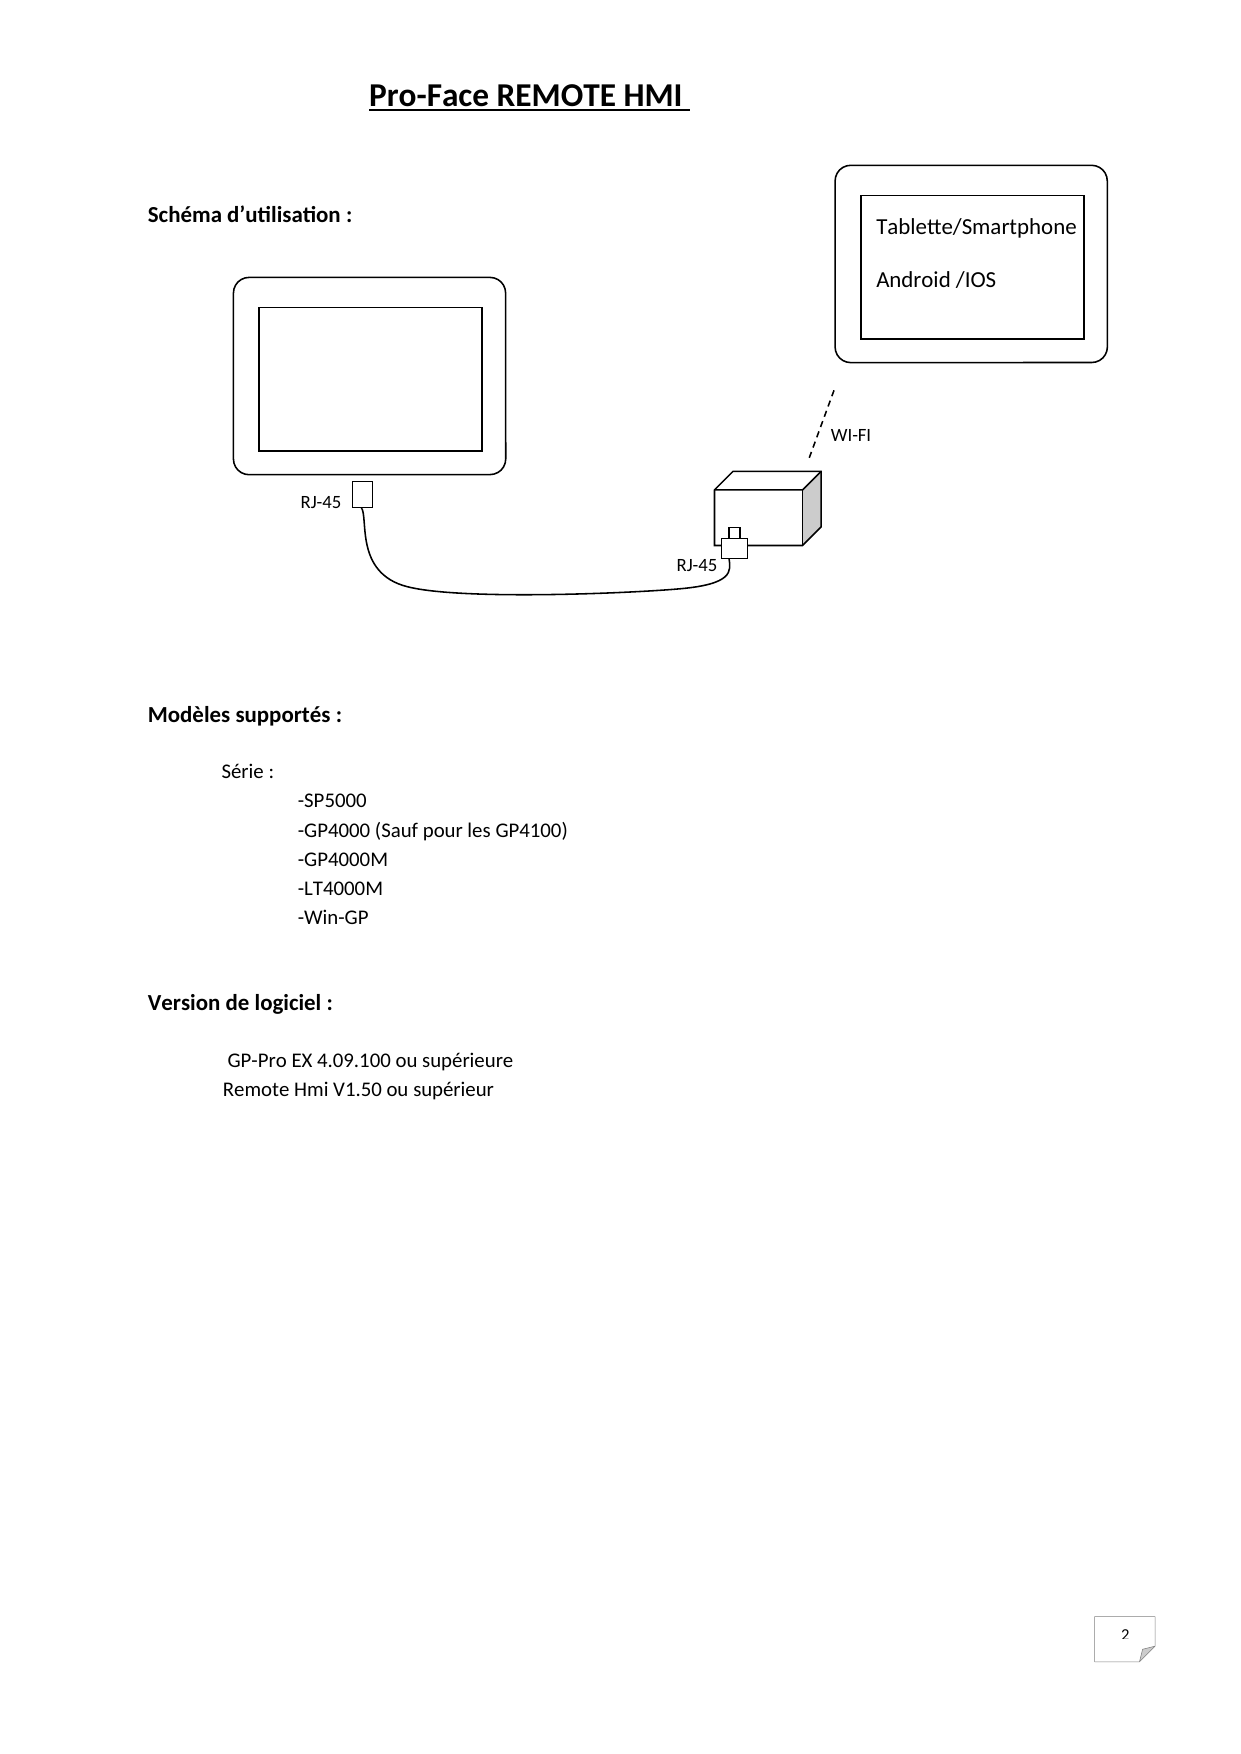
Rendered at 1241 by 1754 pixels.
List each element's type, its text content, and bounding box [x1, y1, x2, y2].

text Version de logiciel : [148, 988, 1093, 1016]
text -SP5000 [221, 788, 1093, 813]
text -GP4000 (Sauf pour les GP4100) [221, 817, 1093, 842]
text Schéma d’utilisation : [148, 201, 834, 229]
text -Win-GP [221, 904, 1093, 930]
text Modèles supportés : [148, 700, 1093, 728]
text Série : [221, 758, 1093, 784]
text GP-Pro EX 4.09.100 ou supérieure [148, 1047, 1093, 1072]
text -GP4000M [221, 846, 1093, 871]
text -LT4000M [221, 875, 1093, 901]
text Remote Hmi V1.50 ou supérieur [148, 1076, 1093, 1102]
